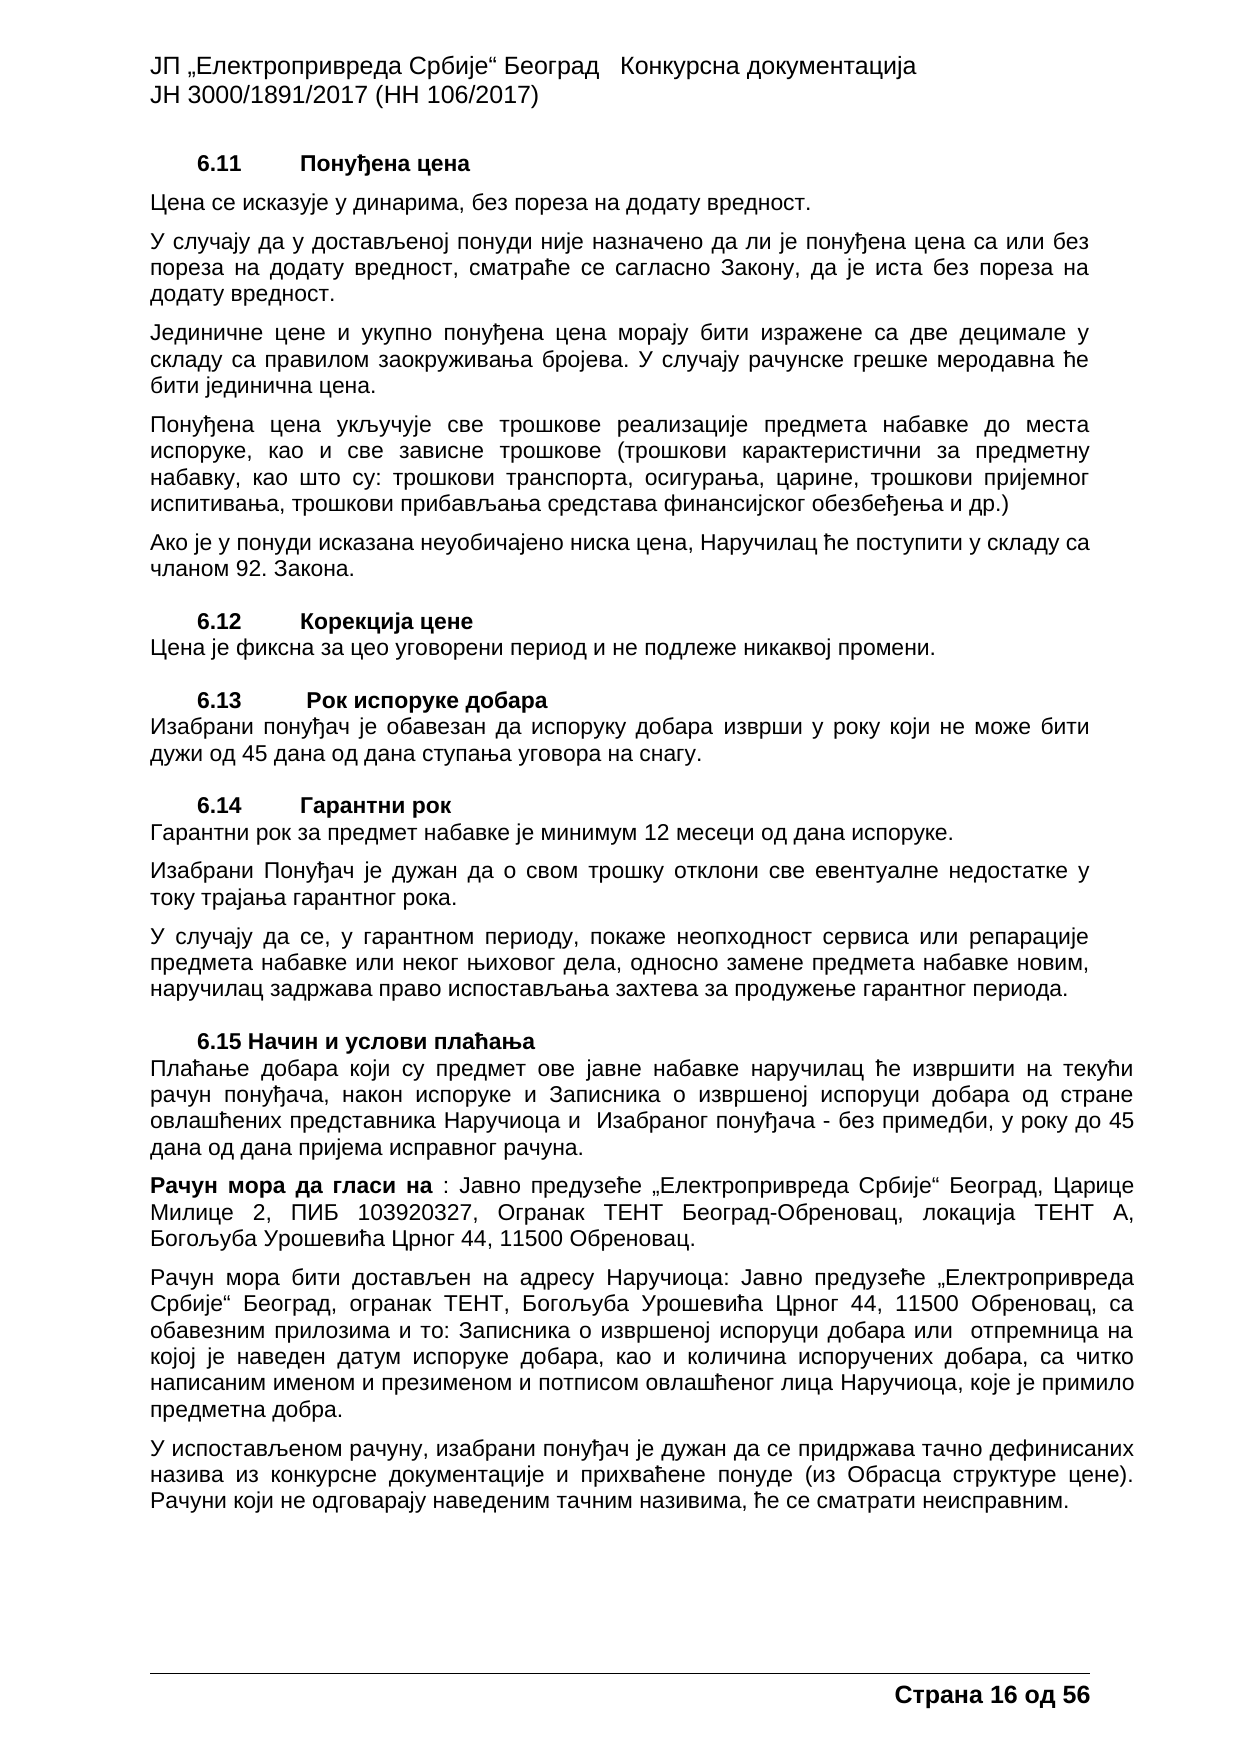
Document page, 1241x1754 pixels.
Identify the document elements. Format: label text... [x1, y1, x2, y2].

text У случају да у достављеној понуди није назначено да ли је понуђена цена са или без пореза на додату вредност, сматраће се сагласно Закону, да је иста без пореза на додату вредност. [150, 228, 1090, 307]
text У случају да се, у гарантном периоду, покаже неопходност сервиса или репарације предмета набавке или неког њиховог дела, односно замене предмета набавке новим, наручилац задржава право испостављања захтева за продужење гарантног периода. [150, 923, 1090, 1002]
text У испостављеном рачуну, изабрани понуђач је дужан да се придржава тачно дефинисаних назива из конкурсне документације и прихваћене понуде (из Обрасца структуре цене). Рачуни који не одговарају наведеним тачним називима, ће се сматрати неисправним. [150, 1434, 1134, 1514]
text Цeнa је фиксна за цео уговорени период и не подлеже никаквој промени. [150, 634, 1090, 661]
text Гарантни рок за предмет набавке је минимум 12 месеци од дана испоруке. [150, 819, 1090, 845]
list Понуђена цена [197, 150, 1090, 176]
text Рачун мора да гласи на : Јавно предузеће „Електропривреда Србије“ Београд, Царице Милице 2, ПИБ 103920327, Огранак ТЕНТ Београд-Обреновац, локација ТЕНТ А, Богољуба Урошевића Црног 44, 11500 Oбреновац. [150, 1172, 1134, 1251]
text Плаћање добара који су предмет ове јавне набавке наручилац ће извршити на текући рачун понуђача, након испоруке и Записника о извршеној испоруци добара од стране овлашћених представника Наручиоца и Изабраног понуђача - без примедби, у року до 45 дана од дана пријема исправног рачуна. [150, 1054, 1134, 1160]
text Ако је у понуди исказана неуобичајено ниска цена, Наручилац ће поступити у складу са чланом 92. Закона. [150, 529, 1090, 581]
text Изабрани понуђач је обавезан да испоруку добара изврши у року који не може бити дужи од 45 дана од дана ступања уговора на снагу. [150, 713, 1090, 766]
text Рачун мора бити достављен на адресу Наручиоца: Јавно предузеће „Електропривреда Србије“ Београд, огранак ТЕНТ, Богољуба Урошевића Црног 44, 11500 Oбреновац, са обавезним прилозима и то: Записника о извршеној испоруци добара или отпремница на којој је наведен датум испоруке добара, као и количина испоручених добара, са читко написаним именом и презименом и потписом овлашћеног лица Наручиоца, које је примило предметна добра. [150, 1264, 1134, 1422]
text Понуђена цена укључује све трошкове реализације предмета набавке до места испоруке, као и све зависне трошкове (трошкови карактеристични за предметну набавку, као што су: трошкови транспорта, осигурања, царине, трошкови пријемног испитивања, трошкови прибављања средстава финансијског обезбеђења и др.) [150, 411, 1090, 516]
text Цена се исказује у динарима, без пореза на додату вредност. [150, 189, 1090, 215]
list Корекција цене [197, 608, 1090, 634]
text Јединичне цене и укупно понуђена цена морају бити изражене са две децимале у складу са правилом заокруживања бројева. У случају рачунске грешке меродавна ће бити јединична цена. [150, 319, 1090, 398]
text 6.15 Начин и услови плаћања [197, 1002, 1090, 1054]
subtitle Гарантни рок [197, 792, 1090, 819]
text Изабрани Понуђач је дужан да о свом трошку отклони све евентуалне недостатке у току трајања гарантног рока. [150, 857, 1090, 910]
subtitle Рок испоруке добара [197, 687, 1090, 713]
